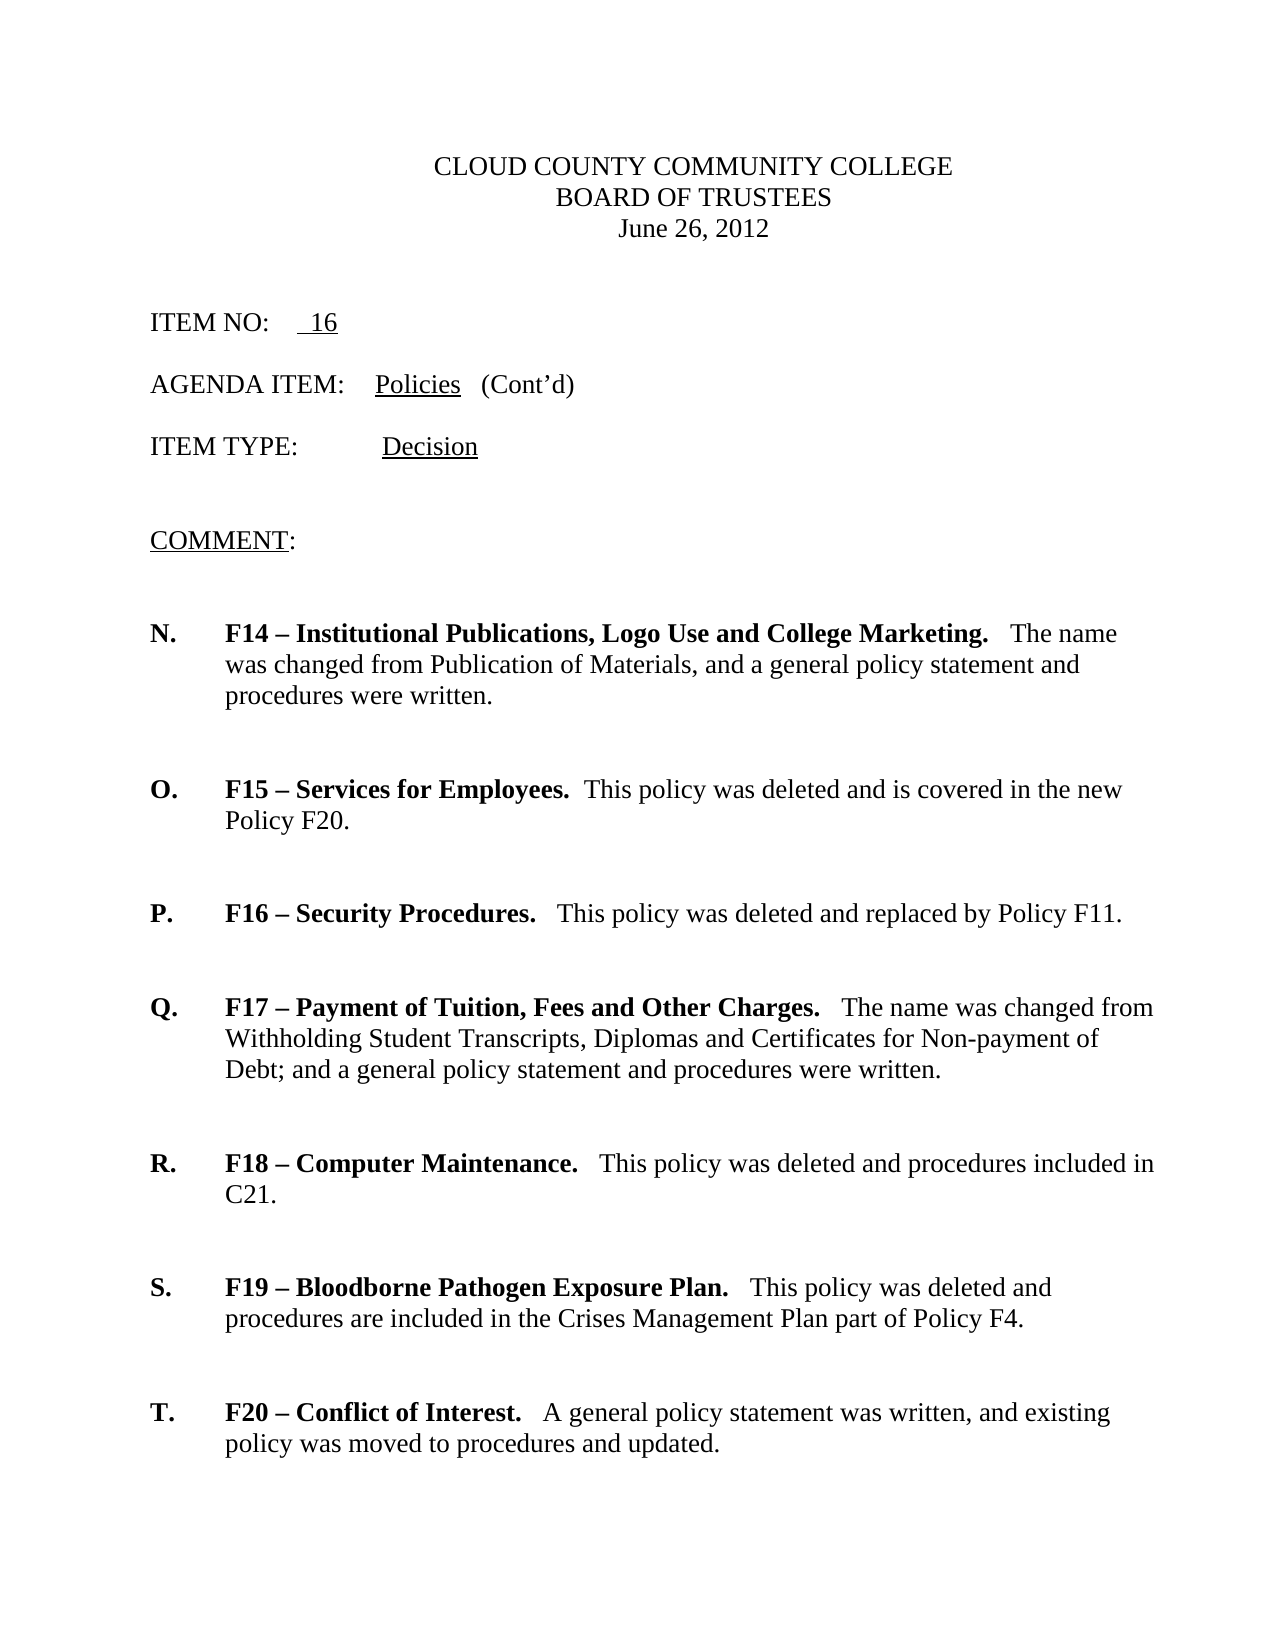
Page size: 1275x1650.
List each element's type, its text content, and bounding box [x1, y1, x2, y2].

text N. F14 – Institutional Publications, Logo Use and College Marketing. The name was changed from Publication of Materials, and a general policy statement and procedures were written. [150, 617, 1162, 711]
list COMMENT: [150, 524, 1162, 555]
text P. F16 – Security Procedures. This policy was deleted and replaced by Policy F11. [150, 897, 1162, 929]
text R. F18 – Computer Maintenance. This policy was deleted and procedures included in C21. [150, 1147, 1162, 1209]
text O. F15 – Services for Employees. This policy was deleted and is covered in the new Policy F20. [150, 773, 1162, 835]
text T. F20 – Conflict of Interest. A general policy statement was written, and existing policy was moved to procedures and updated. [150, 1396, 1162, 1458]
list CLOUD COUNTY COMMUNITY COLLEGE [225, 150, 1162, 181]
list AGENDA ITEM: Policies (Cont’d) [150, 368, 1162, 399]
list BOARD OF TRUSTEES [225, 181, 1162, 212]
text S. F19 – Bloodborne Pathogen Exposure Plan. This policy was deleted and procedures are included in the Crises Management Plan part of Policy F4. [150, 1271, 1162, 1333]
text Q. F17 – Payment of Tuition, Fees and Other Charges. The name was changed from Withholding Student Transcripts, Diplomas and Certificates for Non-payment of Debt; and a general policy statement and procedures were written. [150, 991, 1162, 1084]
list ITEM TYPE: Decision [150, 430, 1162, 461]
list June 26, 2012 [225, 212, 1162, 243]
list ITEM NO: 16 [150, 306, 1162, 337]
